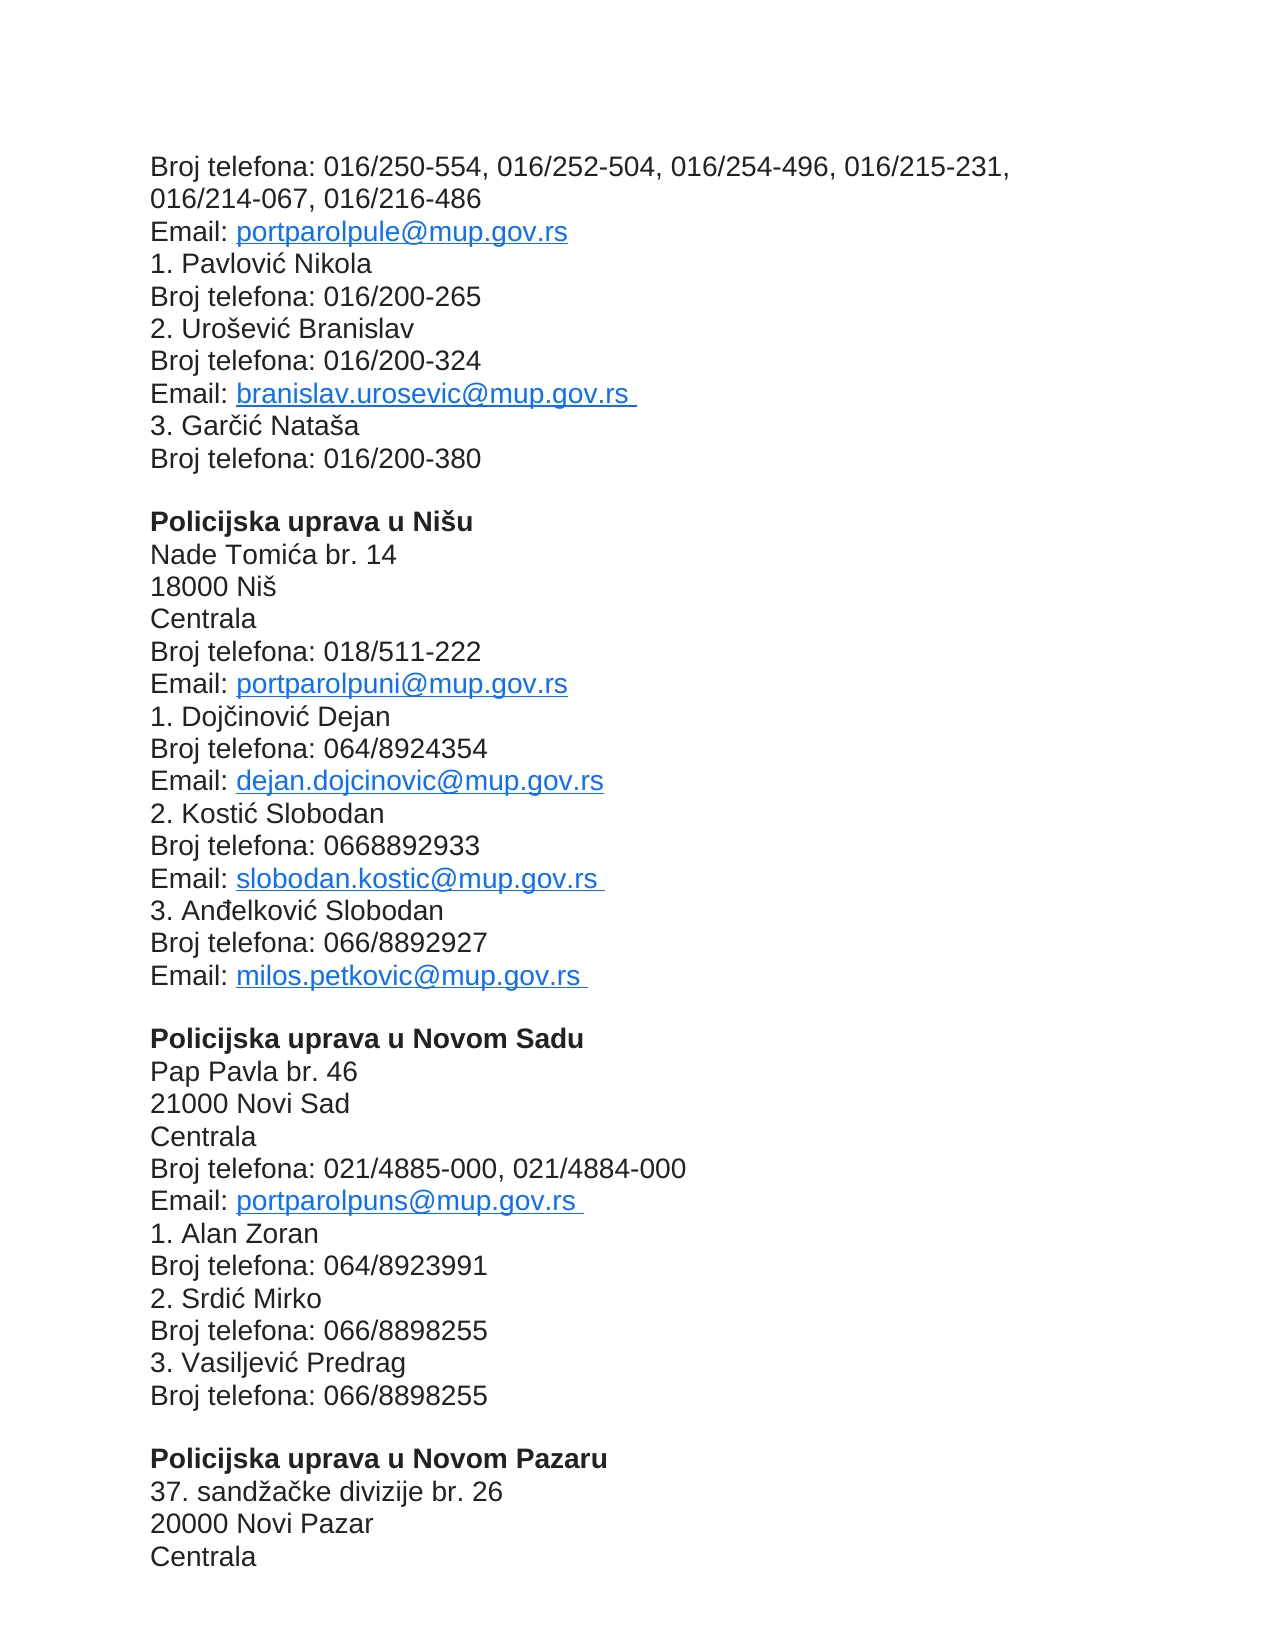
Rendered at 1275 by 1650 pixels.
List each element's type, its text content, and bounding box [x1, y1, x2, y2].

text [150, 150, 1125, 474]
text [150, 1442, 1125, 1572]
text Policijska uprava u Novom Sadu Pap Pavla br. 46 21000 Novi Sad Centrala Broj telefona: 021/4885-000, 021/4884-000 Email: portparolpuns@mup.gov.rs 1. Alan Zoran Broj telefona: 064/8923991 2. Srdić Mirko Broj telefona: 066/8898255 3. Vasiljević Predrag Broj telefona: 066/8898255 [150, 1022, 1125, 1411]
text Policijska uprava u Nišu Nade Tomića br. 14 18000 Niš Centrala Broj telefona: 018/511-222 Email: portparolpuni@mup.gov.rs 1. Dojčinović Dejan Broj telefona: 064/8924354 Email: dejan.dojcinovic@mup.gov.rs 2. Kostić Slobodan Broj telefona: 0668892933 Email: slobodan.kostic@mup.gov.rs 3. Anđelković Slobodan Broj telefona: 066/8892927 Email: milos.petkovic@mup.gov.rs [150, 505, 1125, 991]
